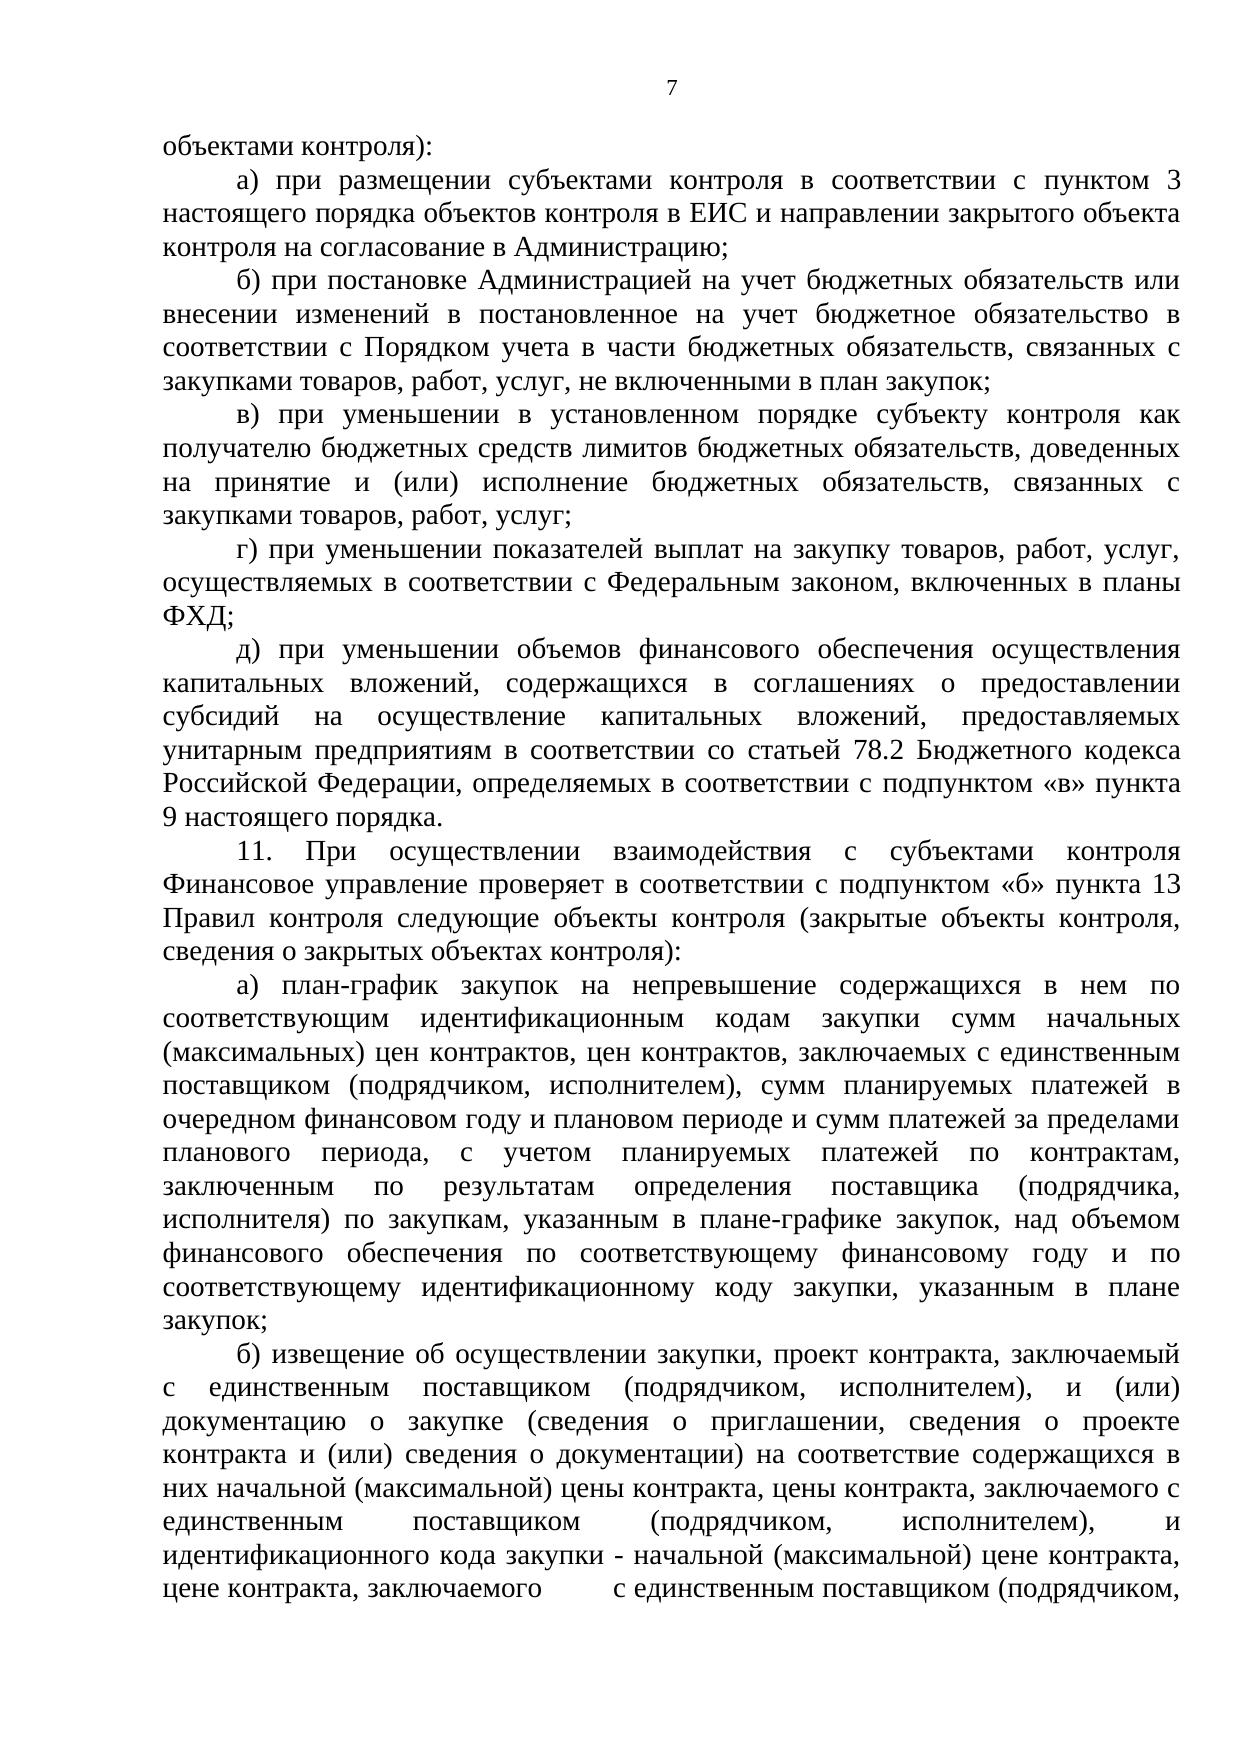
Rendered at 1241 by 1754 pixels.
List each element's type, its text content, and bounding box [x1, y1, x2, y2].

text а) план-график закупок на непревышение содержащихся в нем по соответствующим идентификационным кодам закупки сумм начальных (максимальных) цен контрактов, цен контрактов, заключаемых с единственным поставщиком (подрядчиком, исполнителем), сумм планируемых платежей в очередном финансовом году и плановом периоде и сумм платежей за пределами планового периода, с учетом планируемых платежей по контрактам, заключенным по результатам определения поставщика (подрядчика, исполнителя) по закупкам, указанным в плане-графике закупок, над объемом финансового обеспечения по соответствующему финансовому году и по соответствующему идентификационному коду закупки, указанным в плане закупок; [162, 967, 1181, 1336]
text 11. При осуществлении взаимодействия с субъектами контроля Финансовое управление проверяет в соответствии с подпунктом «б» пункта 13 Правил контроля следующие объекты контроля (закрытые объекты контроля, сведения о закрытых объектах контроля): [162, 833, 1181, 967]
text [162, 128, 1181, 162]
text г) при уменьшении показателей выплат на закупку товаров, работ, услуг, осуществляемых в соответствии с Федеральным законом, включенных в планы ФХД; [162, 531, 1181, 631]
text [162, 1336, 1181, 1604]
text в) при уменьшении в установленном порядке субъекту контроля как получателю бюджетных средств лимитов бюджетных обязательств, доведенных на принятие и (или) исполнение бюджетных обязательств, связанных с закупками товаров, работ, услуг; [162, 397, 1181, 531]
text б) при постановке Администрацией на учет бюджетных обязательств или внесении изменений в постановленное на учет бюджетное обязательство в соответствии с Порядком учета в части бюджетных обязательств, связанных с закупками товаров, работ, услуг, не включенными в план закупок; [162, 262, 1181, 397]
text д) при уменьшении объемов финансового обеспечения осуществления капитальных вложений, содержащихся в соглашениях о предоставлении субсидий на осуществление капитальных вложений, предоставляемых унитарным предприятиям в соответствии со статьей 78.2 Бюджетного кодекса Российской Федерации, определяемых в соответствии с подпунктом «в» пункта 9 настоящего порядка. [162, 631, 1181, 833]
text а) при размещении субъектами контроля в соответствии с пунктом 3 настоящего порядка объектов контроля в ЕИС и направлении закрытого объекта контроля на согласование в Администрацию; [162, 162, 1181, 262]
